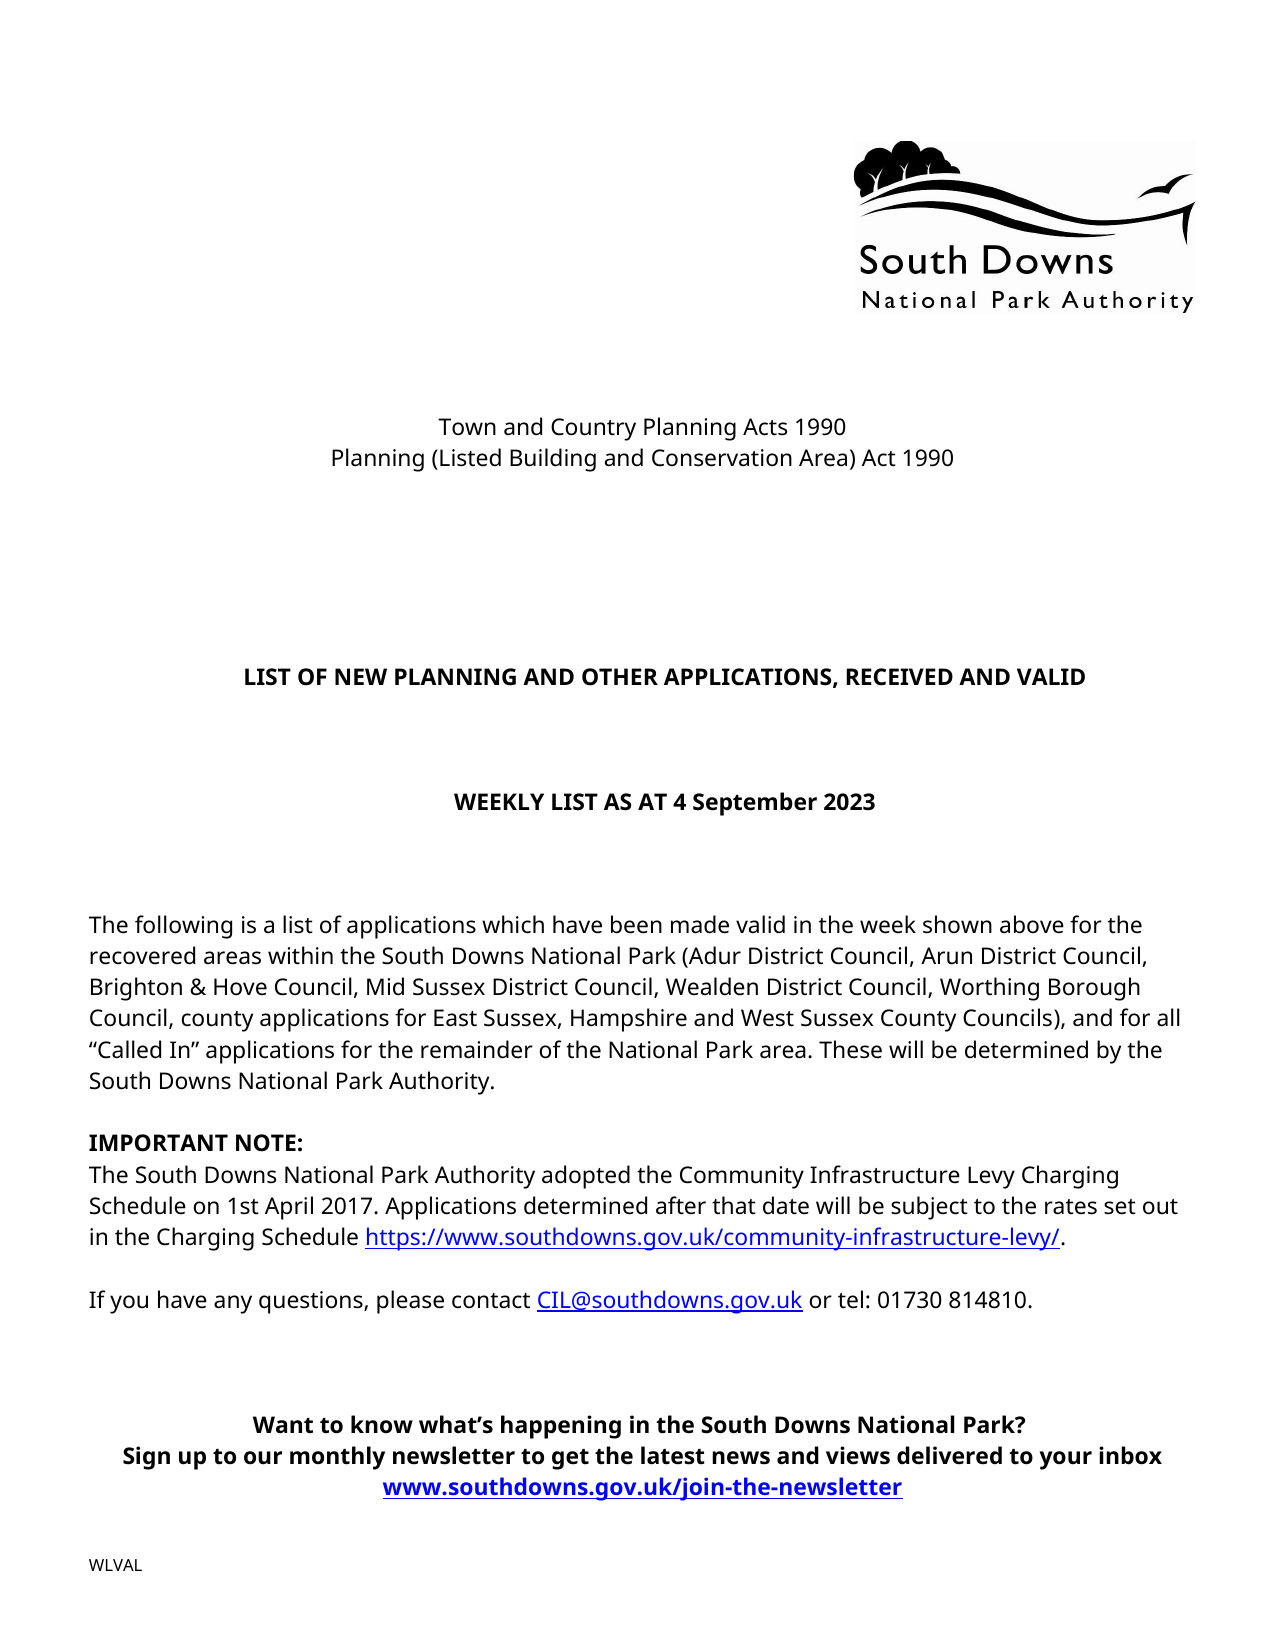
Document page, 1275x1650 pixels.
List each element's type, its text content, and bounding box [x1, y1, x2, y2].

picture [853, 141, 1197, 313]
text The following is a list of applications which have been made valid in the week shown above for the recovered areas within the South Downs National Park (Adur District Council, Arun District Council, Brighton & Hove Council, Mid Sussex District Council, Wealden District Council, Worthing Borough Council, county applications for East Sussex, Hampshire and West Sussex County Councils), and for all “Called In” applications for the remainder of the National Park area. These will be determined by the South Downs National Park Authority. [89, 909, 1196, 1096]
text Planning (Listed Building and Conservation Area) Act 1990 [89, 442, 1196, 474]
text IMPORTANT NOTE: [89, 1127, 1196, 1159]
text www.southdowns.gov.uk/join-the-newsletter [89, 1471, 1196, 1502]
text The South Downs National Park Authority adopted the Community Infrastructure Levy Charging Schedule on 1st April 2017. Applications determined after that date will be subject to the rates set out in the Charging Schedule https://www.southdowns.gov.uk/community-infrastructure-levy/. [89, 1159, 1196, 1252]
text If you have any questions, please contact CIL@southdowns.gov.uk or tel: 01730 814810. [89, 1284, 1196, 1315]
text Want to know what’s happening in the South Downs National Park? Sign up to our monthly newsletter to get the latest news and views delivered to your inbox [89, 1409, 1196, 1471]
text LIST OF NEW PLANNING AND OTHER APPLICATIONS, RECEIVED AND VALID [89, 661, 1241, 692]
text Town and Country Planning Acts 1990 [89, 411, 1196, 442]
text WEEKLY LIST AS AT 4 September 2023 [89, 786, 1241, 817]
